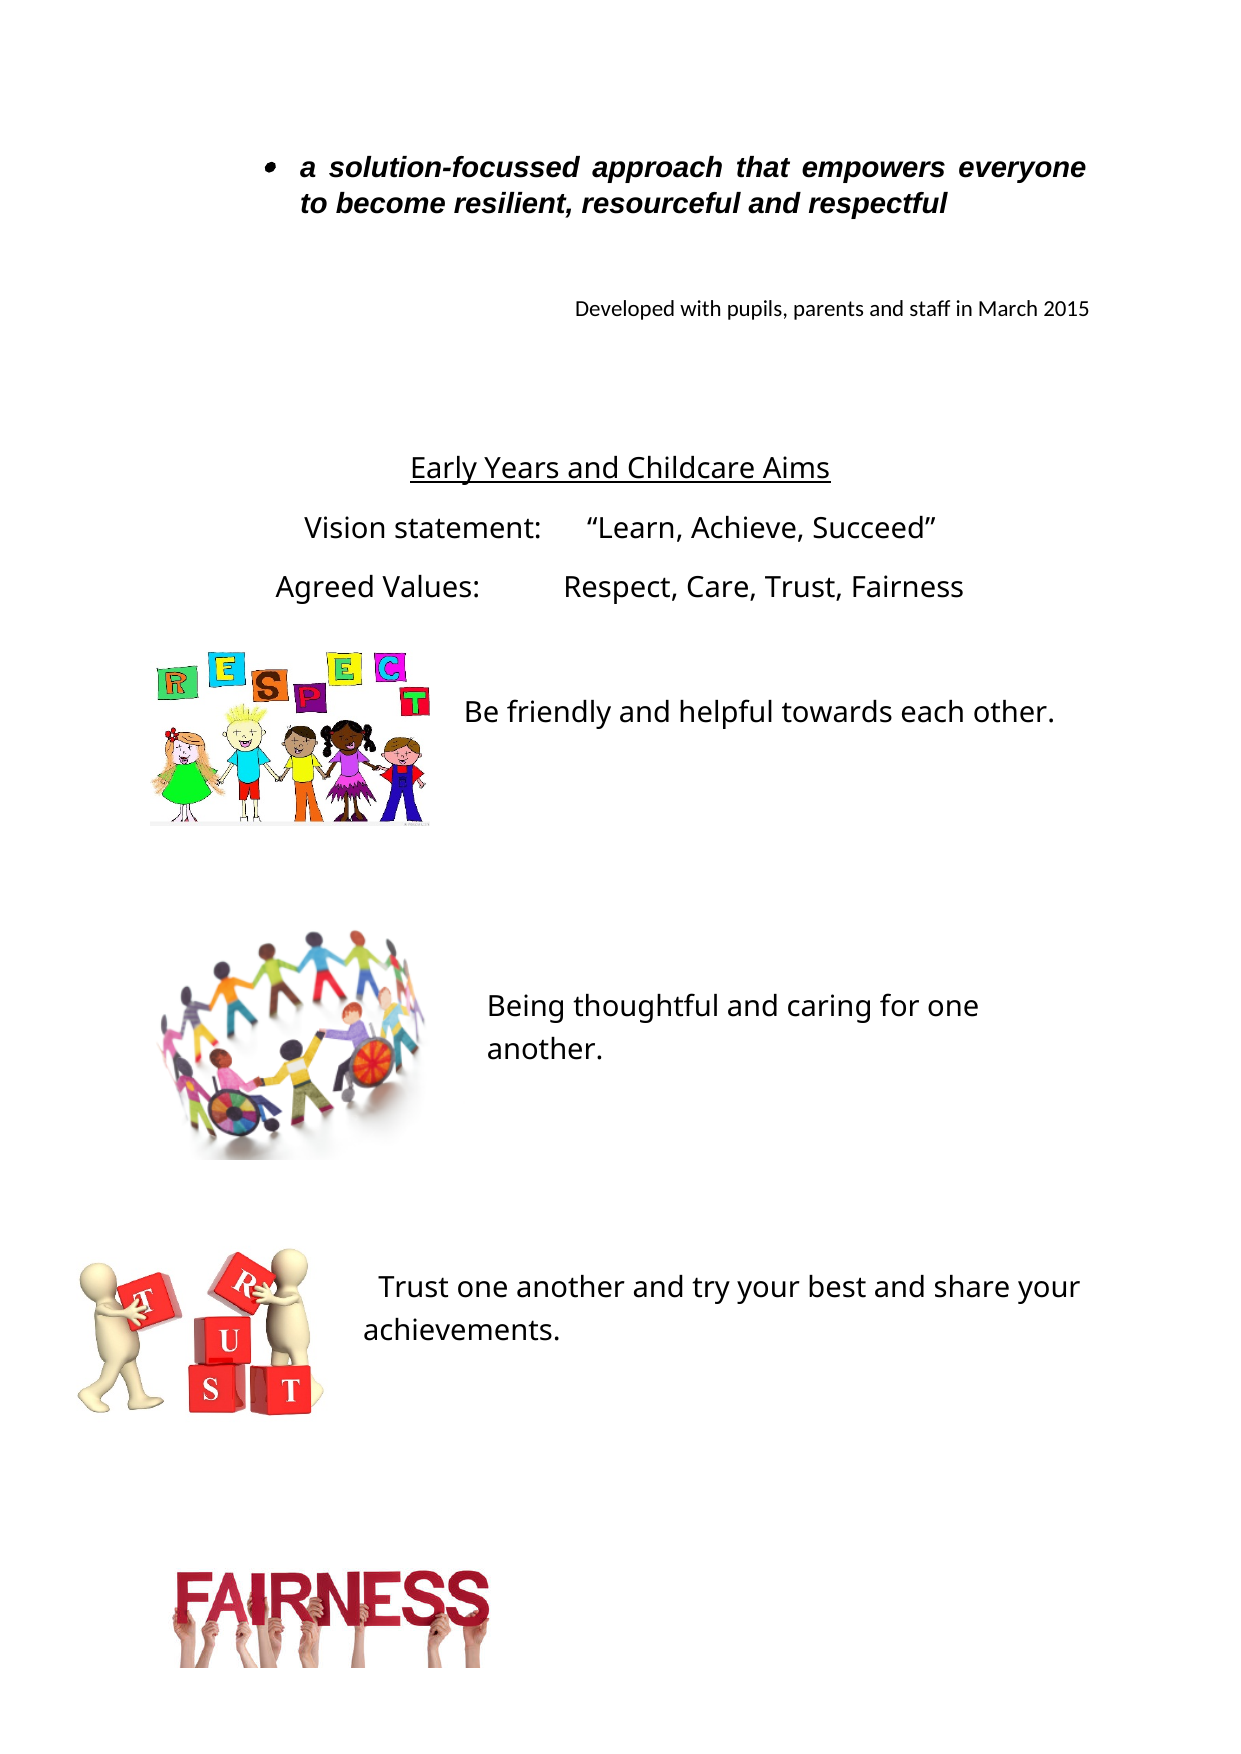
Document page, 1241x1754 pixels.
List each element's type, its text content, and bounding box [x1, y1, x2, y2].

text Vision statement: “Learn, Achieve, Succeed” [150, 507, 1090, 547]
text Agreed Values: Respect, Care, Trust, Fairness [150, 566, 1090, 606]
picture [143, 1544, 521, 1668]
text Be friendly and helpful towards each other. [430, 692, 1090, 731]
text Early Years and Childcare Aims [150, 447, 1090, 487]
picture [114, 923, 468, 1160]
picture [65, 1225, 345, 1430]
picture [150, 650, 430, 826]
text Being thoughtful and caring for one another. [468, 985, 1090, 1068]
text Developed with pupils, parents and staff in March 2015 [150, 294, 1090, 322]
list a solution-focussed approach that empowers everyone to become resilient, resourceful and respectful [262, 150, 1090, 220]
text Trust one another and try your best and share your achievements. [345, 1266, 1090, 1349]
